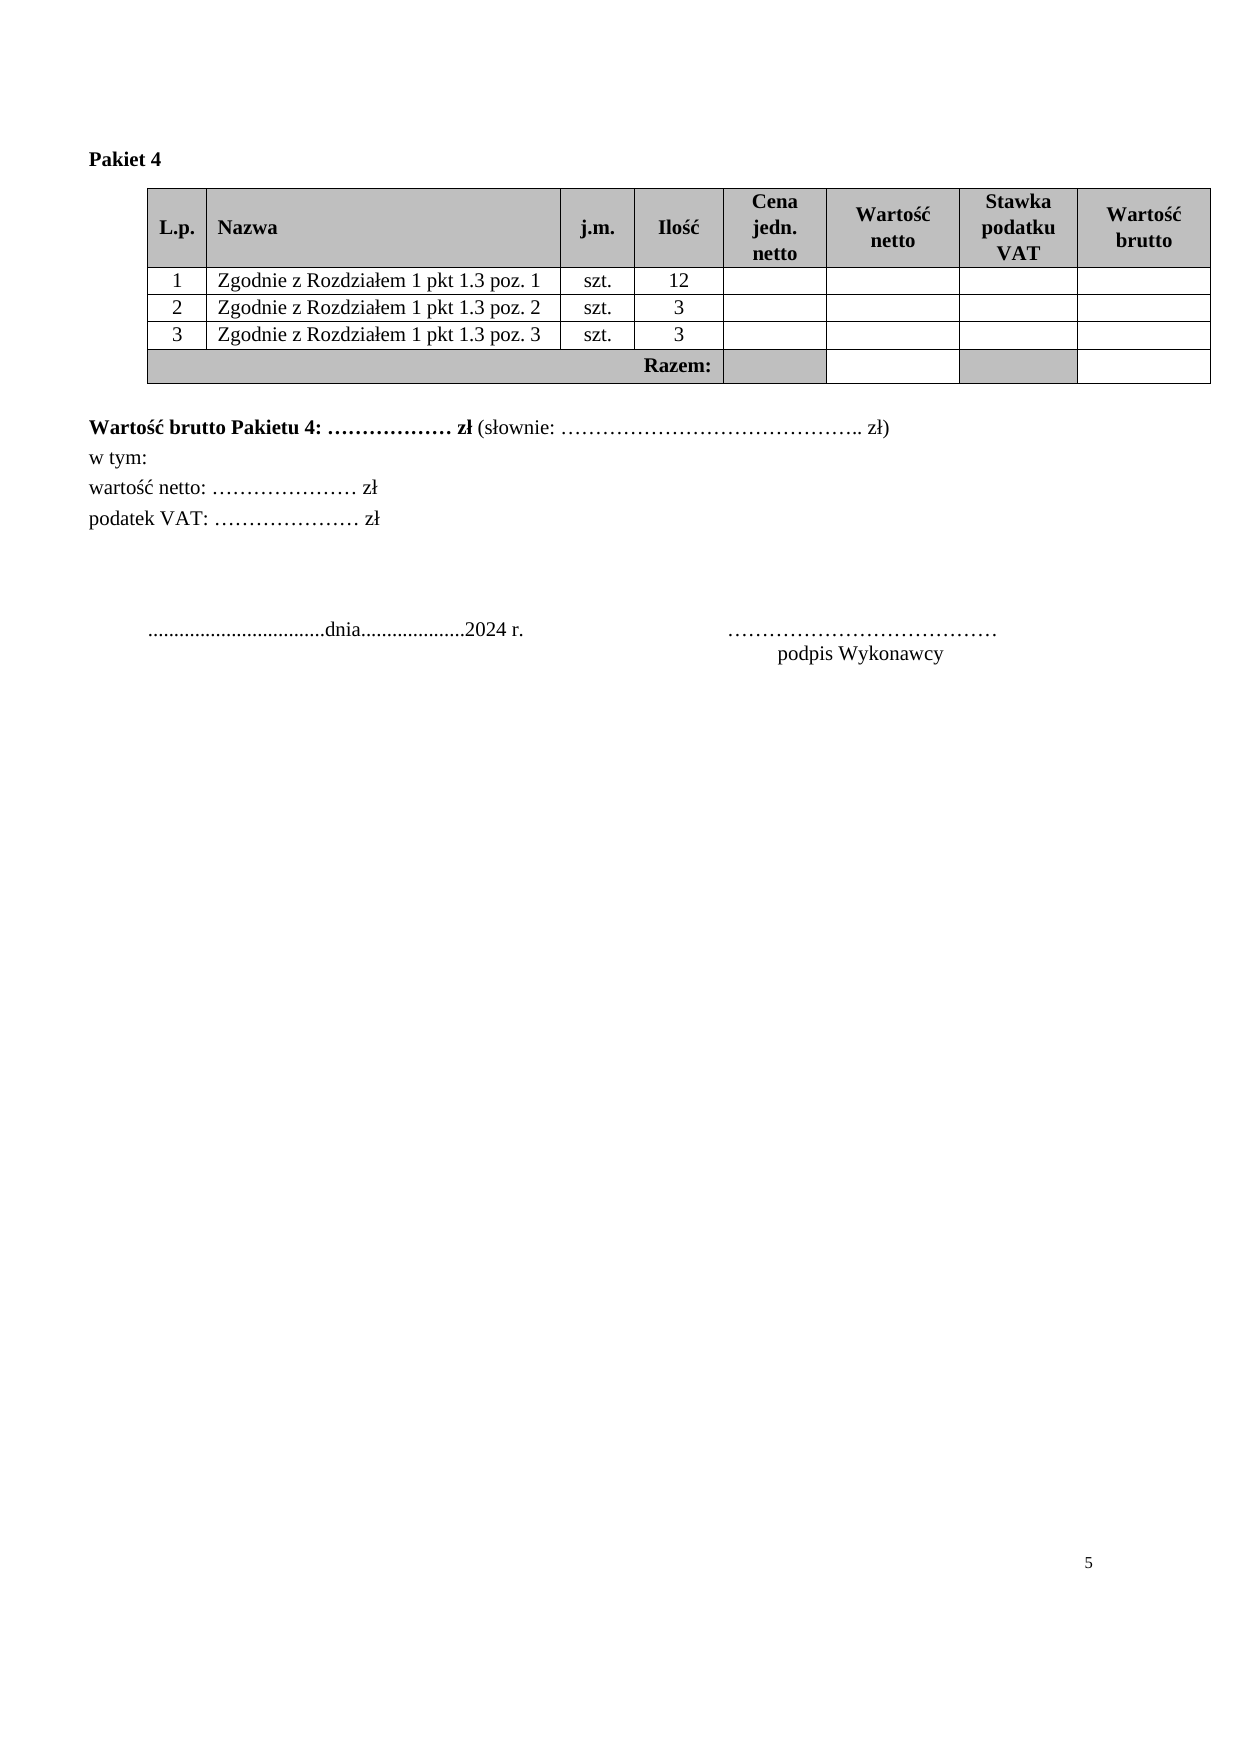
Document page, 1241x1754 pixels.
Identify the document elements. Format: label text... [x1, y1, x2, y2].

text ..................................dnia....................2024 r. ………………………………… podpis Wykonawcy [100, 617, 1092, 665]
table_cell [827, 350, 959, 383]
text Wartość brutto Pakietu 4: ……………… zł (słownie: …………………………………….. zł) [89, 414, 1092, 439]
table_header j.m. [561, 189, 634, 267]
table_cell szt. [561, 295, 634, 321]
table_cell [724, 350, 826, 383]
table_cell 1 [148, 268, 206, 294]
table_cell [1078, 350, 1210, 383]
table_cell Zgodnie z Rozdziałem 1 pkt 1.3 poz. 1 [207, 268, 560, 294]
table_cell szt. [561, 322, 634, 348]
table_cell Razem: [148, 350, 723, 383]
table_header Ilość [635, 189, 723, 267]
table_cell [827, 268, 959, 294]
table_cell szt. [561, 268, 634, 294]
table_header Cena jedn. netto [724, 189, 826, 267]
table_cell [1078, 322, 1210, 348]
table_header Wartość netto [827, 189, 959, 267]
table_cell 3 [635, 295, 723, 321]
table_cell 2 [148, 295, 206, 321]
table_cell [724, 322, 826, 348]
text Pakiet 4 [89, 147, 1092, 171]
table_cell Zgodnie z Rozdziałem 1 pkt 1.3 poz. 2 [207, 295, 560, 321]
table_cell [724, 268, 826, 294]
table_cell [1078, 295, 1210, 321]
table_header Stawka podatku VAT [960, 189, 1077, 267]
text w tym: [89, 445, 1092, 469]
table_cell [827, 295, 959, 321]
table_header Wartość brutto [1078, 189, 1210, 267]
table_cell [960, 268, 1077, 294]
table_cell [1078, 268, 1210, 294]
table_cell [960, 322, 1077, 348]
table_cell [724, 295, 826, 321]
table_cell [960, 295, 1077, 321]
table_cell 12 [635, 268, 723, 294]
table_header L.p. [148, 189, 206, 267]
text podatek VAT: ………………… zł [89, 506, 1092, 529]
table_cell [960, 350, 1077, 383]
table_header Nazwa [207, 189, 560, 267]
text wartość netto: ………………… zł [89, 475, 1092, 499]
table_cell 3 [148, 322, 206, 348]
table_cell 3 [635, 322, 723, 348]
table_cell [827, 322, 959, 348]
table_cell Zgodnie z Rozdziałem 1 pkt 1.3 poz. 3 [207, 322, 560, 348]
